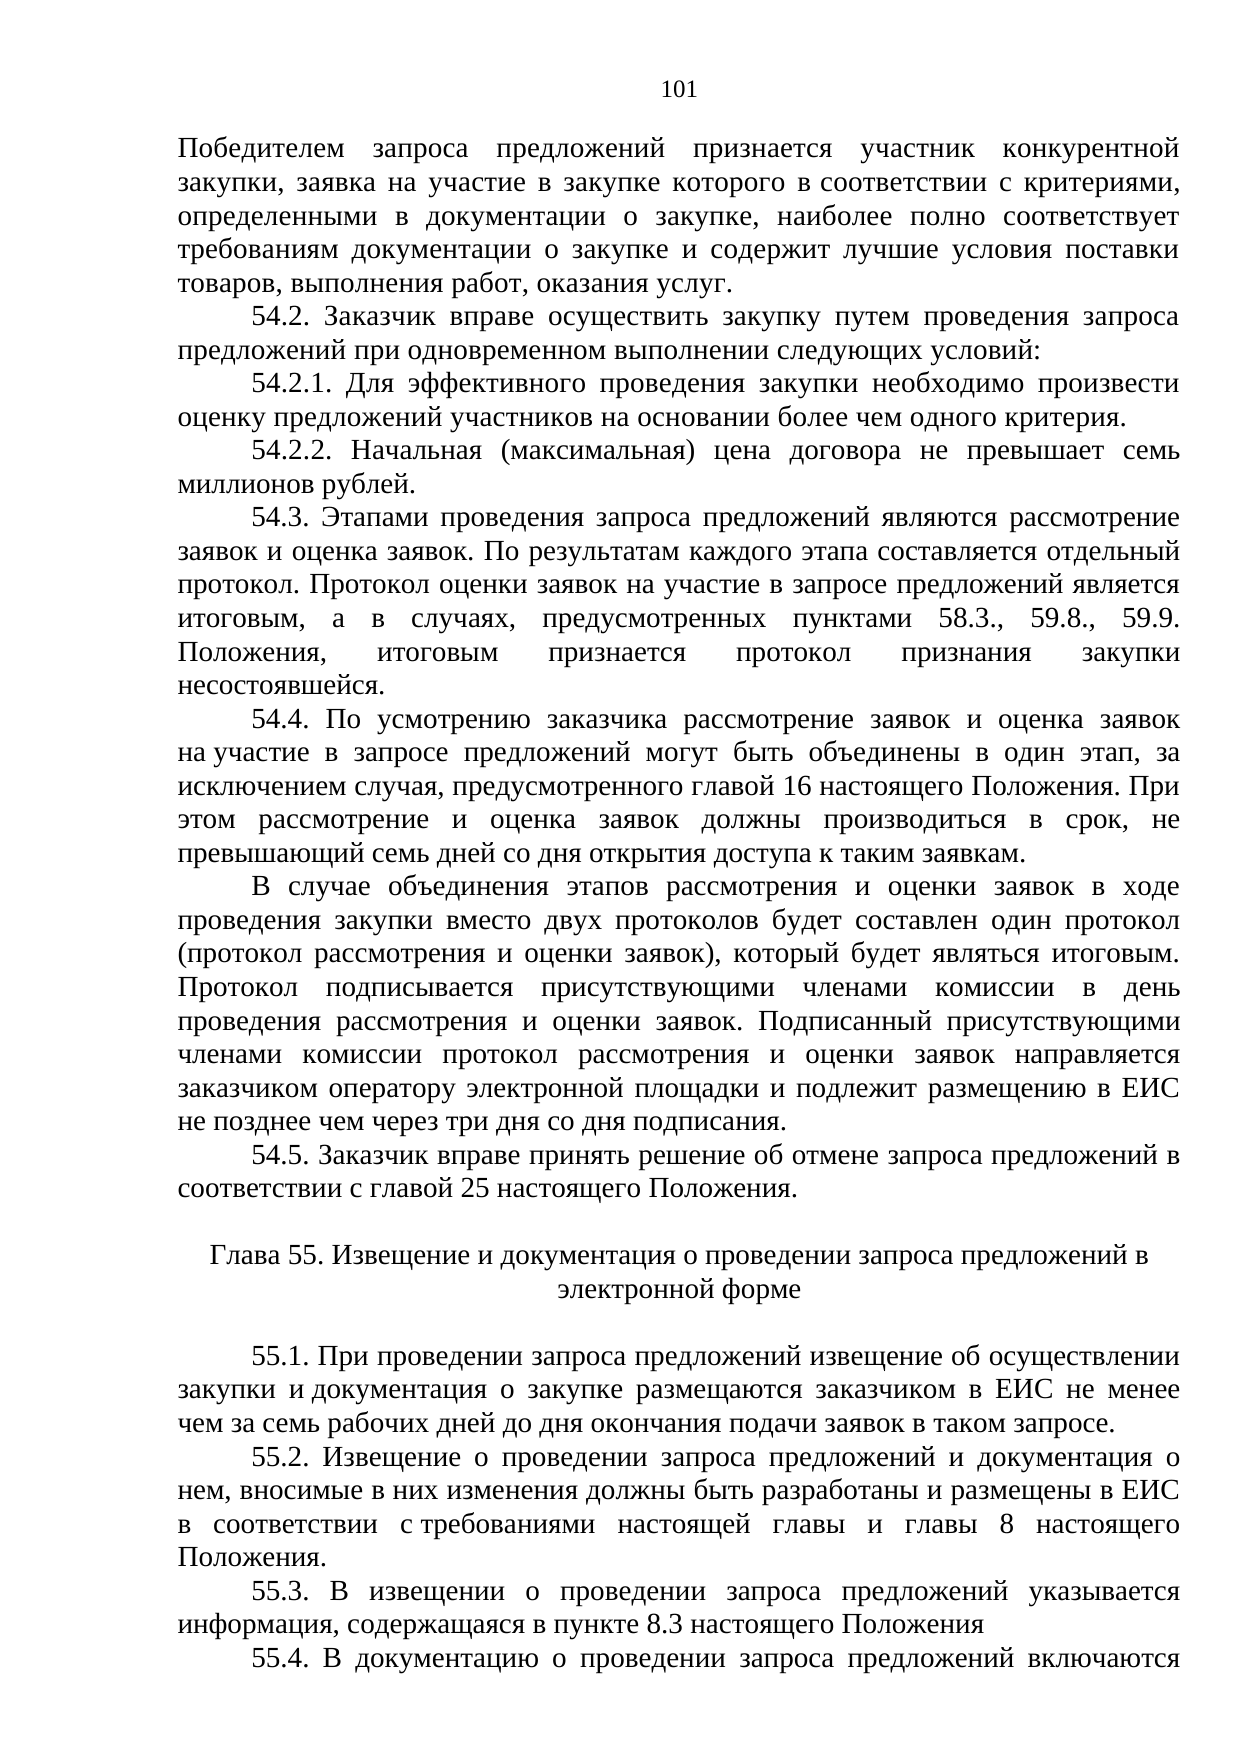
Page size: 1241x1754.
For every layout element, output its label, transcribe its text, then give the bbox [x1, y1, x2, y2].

text 55.2. Извещение о проведении запроса предложений и документация о нем, вносимые в них изменения должны быть разработаны и размещены в ЕИС в соответствии с требованиями настоящей главы и главы 8 настоящего Положения. [177, 1439, 1181, 1573]
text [177, 1640, 1181, 1673]
text 54.5. Заказчик вправе принять решение об отмене запроса предложений в соответствии с главой 25 настоящего Положения. [177, 1137, 1181, 1204]
text 55.1. При проведении запроса предложений извещение об осуществлении закупки и документация о закупке размещаются заказчиком в ЕИС не менее чем за семь рабочих дней до дня окончания подачи заявок в таком запросе. [177, 1338, 1181, 1439]
text 54.4. По усмотрению заказчика рассмотрение заявок и оценка заявок на участие в запросе предложений могут быть объединены в один этап, за исключением случая, предусмотренного главой 16 настоящего Положения. При этом рассмотрение и оценка заявок должны производиться в срок, не превышающий семь дней со дня открытия доступа к таким заявкам. [177, 701, 1181, 868]
text 55.3. В извещении о проведении запроса предложений указывается информация, содержащаяся в пункте 8.3 настоящего Положения [177, 1573, 1181, 1640]
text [177, 131, 1181, 298]
text 54.2.1. Для эффективного проведения закупки необходимо произвести оценку предложений участников на основании более чем одного критерия. [177, 365, 1181, 432]
text В случае объединения этапов рассмотрения и оценки заявок в ходе проведения закупки вместо двух протоколов будет составлен один протокол (протокол рассмотрения и оценки заявок), который будет являться итоговым. Протокол подписывается присутствующими членами комиссии в день проведения рассмотрения и оценки заявок. Подписанный присутствующими членами комиссии протокол рассмотрения и оценки заявок направляется заказчиком оператору электронной площадки и подлежит размещению в ЕИС не позднее чем через три дня со дня подписания. [177, 868, 1181, 1137]
text 54.2. Заказчик вправе осуществить закупку путем проведения запроса предложений при одновременном выполнении следующих условий: [177, 298, 1181, 365]
subtitle Глава 55. Извещение и документация о проведении запроса предложений в электронной форме [177, 1237, 1181, 1304]
text 54.3. Этапами проведения запроса предложений являются рассмотрение заявок и оценка заявок. По результатам каждого этапа составляется отдельный протокол. Протокол оценки заявок на участие в запросе предложений является итоговым, а в случаях, предусмотренных пунктами 58.3., 59.8., 59.9. Положения, итоговым признается протокол признания закупки несостоявшейся. [177, 499, 1181, 701]
text 54.2.2. Начальная (максимальная) цена договора не превышает семь миллионов рублей. [177, 432, 1181, 499]
